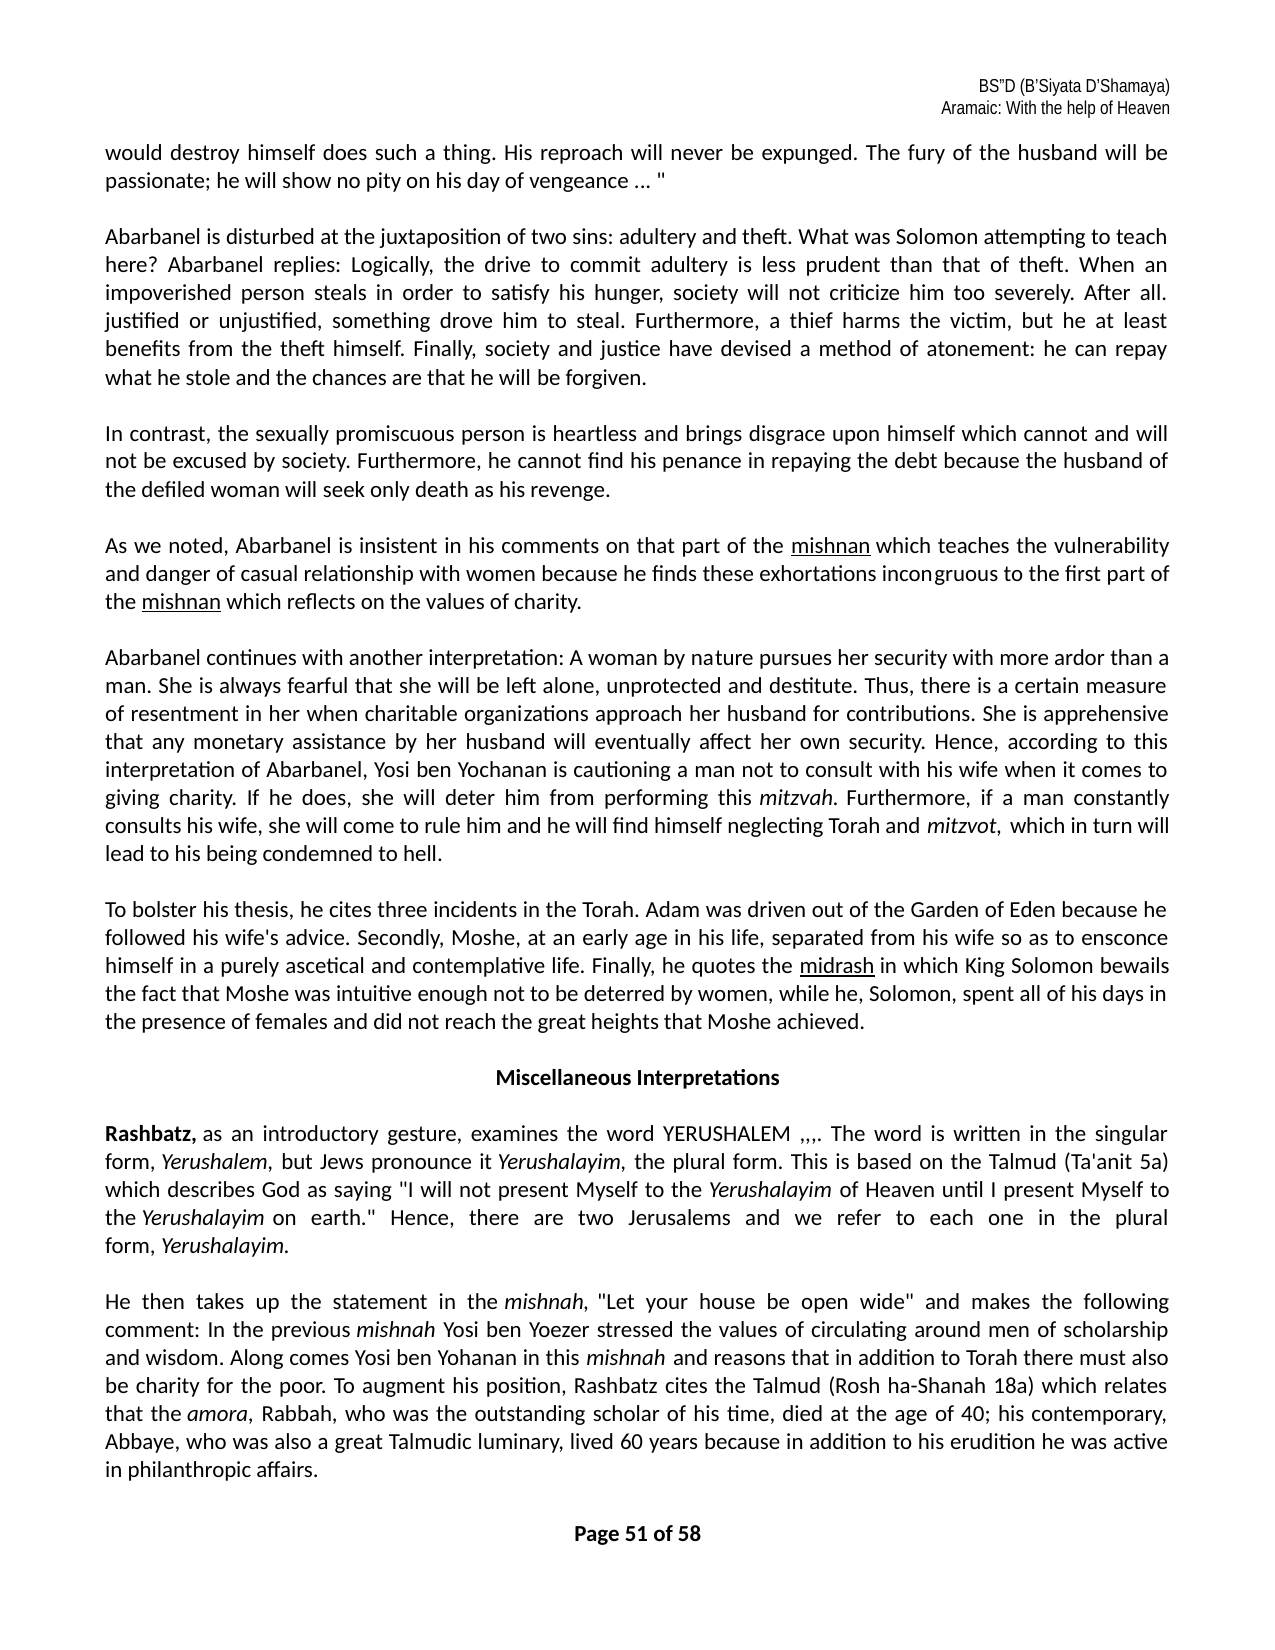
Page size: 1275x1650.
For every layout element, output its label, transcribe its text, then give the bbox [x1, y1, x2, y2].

text Miscellaneous Interpretations [105, 1063, 1170, 1091]
text Abarbanel continues with another interpretation: A woman by nature pursues her security with more ardor than a man. She is always fearful that she will be left alone, unprotected and destitute. Thus, there is a certain measure of resentment in her when charitable organizations approach her husband for contributions. She is apprehensive that any monetary assistance by her husband will eventually affect her own security. Hence, according to this interpretation of Abarbanel, Yosi ben Yochanan is cautioning a man not to consult with his wife when it comes to giving charity. If he does, she will deter him from performing this mitzvah. Furthermore, if a man constantly consults his wife, she will come to rule him and he will find himself neglecting Torah and mitzvot, which in turn will lead to his being condemned to hell. [105, 643, 1170, 867]
text Rashbatz, as an introductory gesture, examines the word YERUSHALEM ,,,. The word is written in the singular form, Yerushalem, but Jews pronounce it Yerushalayim, the plural form. This is based on the Talmud (Ta'anit 5a) which describes God as saying "I will not present Myself to the Yerushalayim of Heaven until I present Myself to the Yerushalayim on earth." Hence, there are two Jerusalems and we refer to each one in the plural form, Yerushalayim. [105, 1119, 1170, 1259]
text To bolster his thesis, he cites three incidents in the Torah. Adam was driven out of the Garden of Eden because he followed his wife's advice. Secondly, Moshe, at an early age in his life, separated from his wife so as to ensconce himself in a purely ascetical and contemplative life. Finally, he quotes the midrash in which King Solomon bewails the fact that Moshe was intuitive enough not to be deterred by women, while he, Solomon, spent all of his days in the presence of females and did not reach the great heights that Moshe achieved. [105, 895, 1170, 1035]
text Abarbanel is disturbed at the juxtaposition of two sins: adultery and theft. What was Solomon attempting to teach here? Abarbanel replies: Logically, the drive to commit adultery is less prudent than that of theft. When an impoverished person steals in order to satisfy his hunger, society will not criticize him too severely. After all. justified or unjustified, something drove him to steal. Furthermore, a thief harms the victim, but he at least benefits from the theft himself. Finally, society and justice have devised a method of atonement: he can repay what he stole and the chances are that he will be forgiven. [105, 222, 1170, 391]
text In contrast, the sexually promiscuous person is heartless and brings disgrace upon himself which cannot and will not be excused by society. Furthermore, he cannot find his penance in repaying the debt because the husband of the defiled woman will seek only death as his revenge. [105, 419, 1170, 503]
text As we noted, Abarbanel is insistent in his comments on that part of the mishnan which teaches the vulnerability and danger of casual relationship with women because he finds these exhortations incongruous to the first part of the mishnan which reflects on the values of charity. [105, 531, 1170, 615]
text He then takes up the statement in the mishnah, "Let your house be open wide" and makes the following comment: In the previous mishnah Yosi ben Yoezer stressed the values of circulating around men of scholarship and wisdom. Along comes Yosi ben Yohanan in this mishnah and reasons that in addition to Torah there must also be charity for the poor. To augment his position, Rashbatz cites the Talmud (Rosh ha-Shanah 18a) which relates that the amora, Rabbah, who was the outstanding scholar of his time, died at the age of 40; his contemporary, Abbaye, who was also a great Talmudic luminary, lived 60 years because in addition to his erudition he was active in philanthropic affairs. [105, 1287, 1170, 1483]
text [105, 138, 1170, 194]
